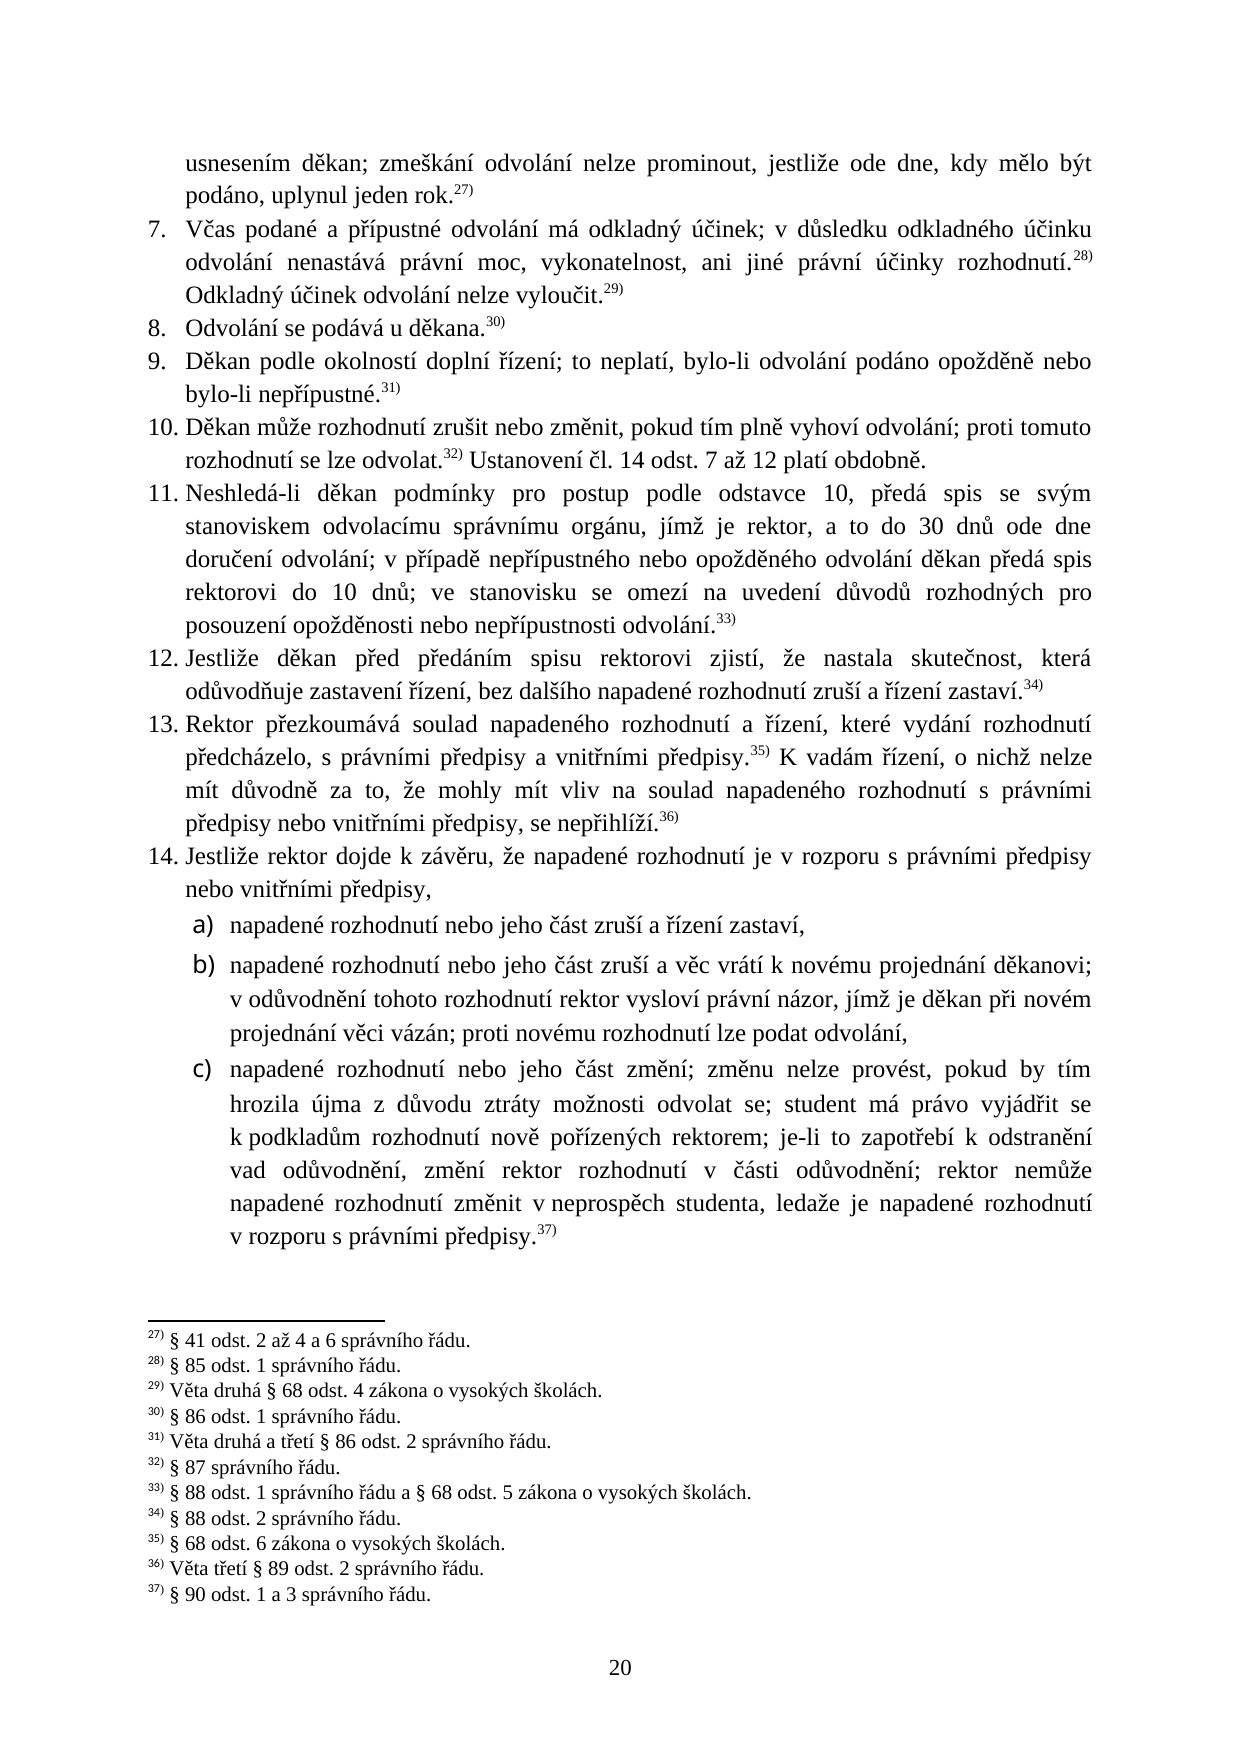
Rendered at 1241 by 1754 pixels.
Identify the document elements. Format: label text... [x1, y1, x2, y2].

list Odvolání se podává u děkana.) [148, 313, 1093, 341]
list napadené rozhodnutí nebo jeho část zruší a řízení zastaví, [192, 907, 1093, 941]
list Neshledá-li děkan podmínky pro postup podle odstavce 10, předá spis se svým stanoviskem odvolacímu správnímu orgánu, jímž je rektor, a to do 30 dnů ode dne doručení odvolání; v případě nepřípustného nebo opožděného odvolání děkan předá spis rektorovi do 10 dnů; ve stanovisku se omezí na uvedení důvodů rozhodných pro posouzení opožděnosti nebo nepřípustnosti odvolání.) [148, 478, 1093, 639]
list napadené rozhodnutí nebo jeho část zruší a věc vrátí k novému projednání děkanovi; v odůvodnění tohoto rozhodnutí rektor vysloví právní názor, jímž je děkan při novém projednání věci vázán; proti novému rozhodnutí lze podat odvolání, [192, 946, 1093, 1046]
list Jestliže děkan před předáním spisu rektorovi zjistí, že nastala skutečnost, která odůvodňuje zastavení řízení, bez dalšího napadené rozhodnutí zruší a řízení zastaví.) [148, 643, 1093, 705]
list Včas podané a přípustné odvolání má odkladný účinek; v důsledku odkladného účinku odvolání nenastává právní moc, vykonatelnost, ani jiné právní účinky rozhodnutí.) Odkladný účinek odvolání nelze vyloučit.) [148, 214, 1093, 308]
list napadené rozhodnutí nebo jeho část změní; změnu nelze provést, pokud by tím hrozila újma z důvodu ztráty možnosti odvolat se; student má právo vyjádřit se k podkladům rozhodnutí nově pořízených rektorem; je-li to zapotřebí k odstranění vad odůvodnění, změní rektor rozhodnutí v části odůvodnění; rektor nemůže napadené rozhodnutí změnit v neprospěch studenta, ledaže je napadené rozhodnutí v rozporu s právními předpisy.) [192, 1051, 1093, 1250]
list Děkan může rozhodnutí zrušit nebo změnit, pokud tím plně vyhoví odvolání; proti tomuto rozhodnutí se lze odvolat.) Ustanovení čl. 14 odst. 7 až 12 platí obdobně. [148, 412, 1093, 473]
list Rektor přezkoumává soulad napadeného rozhodnutí a řízení, které vydání rozhodnutí předcházelo, s právními předpisy a vnitřními předpisy.) K vadám řízení, o nichž nelze mít důvodně za to, že mohly mít vliv na soulad napadeného rozhodnutí s právními předpisy nebo vnitřními předpisy, se nepřihlíží.) [148, 709, 1093, 837]
list Jestliže rektor dojde k závěru, že napadené rozhodnutí je v rozporu s právními předpisy nebo vnitřními předpisy, [148, 841, 1093, 903]
list Děkan podle okolností doplní řízení; to neplatí, bylo-li odvolání podáno opožděně nebo bylo-li nepřípustné.) [148, 346, 1093, 407]
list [148, 148, 1093, 209]
